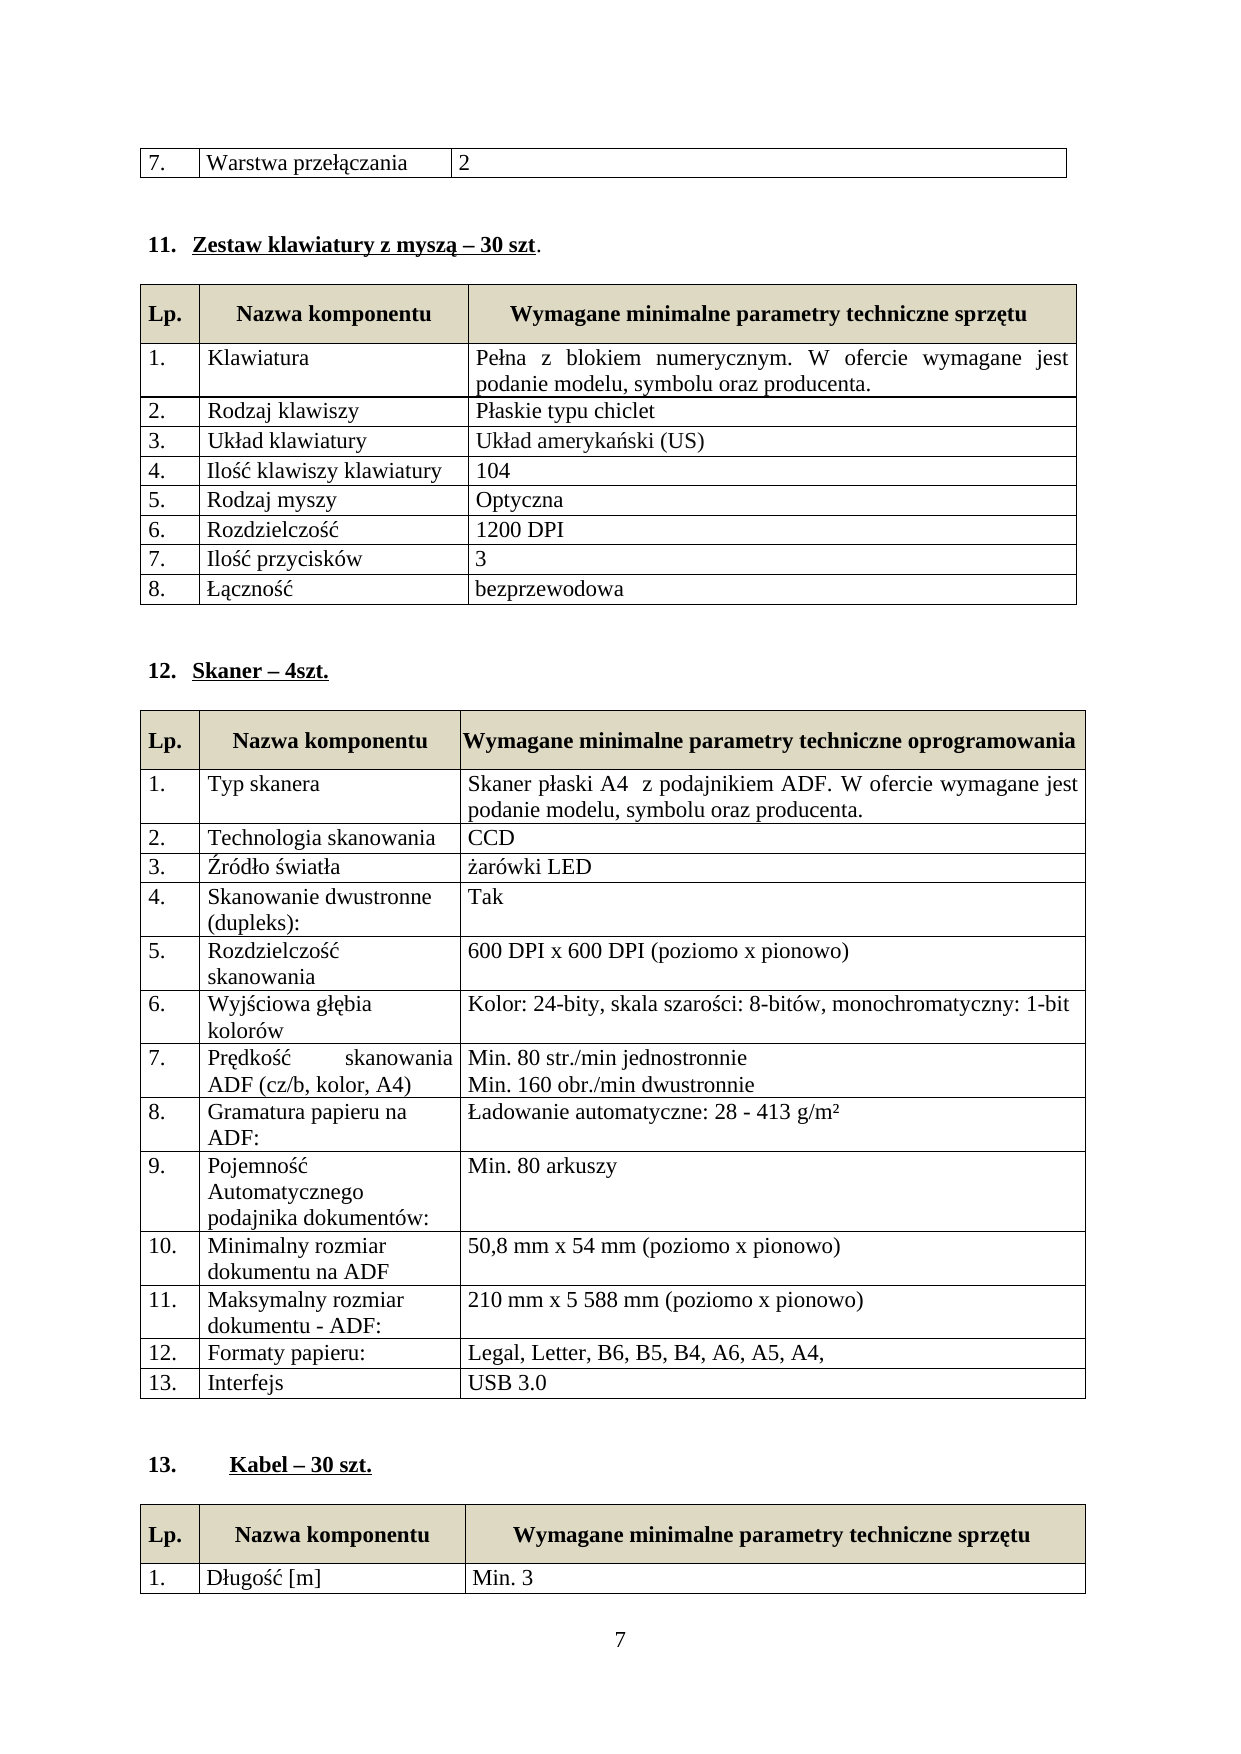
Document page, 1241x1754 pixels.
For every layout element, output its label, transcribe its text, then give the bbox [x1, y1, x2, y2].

table_cell 2. [141, 398, 199, 426]
table_cell [141, 1369, 199, 1397]
table_cell Wyjściowa głębia kolorów [200, 991, 460, 1043]
table_cell [141, 824, 199, 852]
table_cell Min. 80 arkuszy [461, 1152, 1085, 1231]
list Skaner – 4szt. [148, 657, 1093, 684]
table_cell 7. [141, 545, 199, 574]
table_cell Układ klawiatury [200, 427, 468, 456]
table_cell Skaner płaski A4 z podajnikiem ADF. W ofercie wymagane jest podanie modelu, symbolu oraz producenta. [461, 770, 1085, 823]
table_header Lp. [141, 1505, 199, 1563]
table_cell 4. [141, 457, 199, 485]
table_cell Układ amerykański (US) [469, 427, 1076, 456]
table_cell [141, 1286, 199, 1338]
list Kabel – 30 szt. [148, 1451, 1093, 1478]
list Zestaw klawiatury z myszą – 30 szt. [148, 231, 1093, 257]
table_cell 3 [469, 545, 1076, 574]
table_header Lp. [141, 711, 199, 769]
table_cell 6. [141, 516, 199, 544]
table_cell [141, 991, 199, 1043]
table_cell Pojemność Automatycznego podajnika dokumentów: [200, 1152, 460, 1231]
table_cell Pełna z blokiem numerycznym. W ofercie wymagane jest podanie modelu, symbolu oraz producenta. [469, 344, 1076, 396]
table_cell żarówki LED [461, 854, 1085, 882]
table_cell Rodzaj myszy [200, 486, 468, 515]
table_cell Prędkość skanowania ADF (cz/b, kolor, A4) [200, 1044, 460, 1097]
table_cell Rozdzielczość [200, 516, 468, 544]
table_cell Formaty papieru: [200, 1339, 460, 1368]
table_cell 8. [141, 575, 199, 603]
table_cell Źródło światła [200, 854, 460, 882]
table_cell Długość [m] [200, 1564, 465, 1593]
table_cell [141, 937, 199, 989]
table_cell Klawiatura [200, 344, 468, 396]
table_cell Interfejs [200, 1369, 460, 1397]
table_cell Min. 80 str./min jednostronnie Min. 160 obr./min dwustronnie [461, 1044, 1085, 1097]
table_cell Gramatura papieru na ADF: [200, 1098, 460, 1151]
table_cell [141, 1232, 199, 1284]
table_cell 5. [141, 486, 199, 515]
table_cell 2 [452, 149, 1066, 177]
table_cell [141, 770, 199, 823]
table_cell Łączność [200, 575, 468, 603]
table_cell Rozdzielczość skanowania [200, 937, 460, 989]
table_cell Skanowanie dwustronne (dupleks): [200, 883, 460, 936]
table_cell [141, 1339, 199, 1368]
table_cell [141, 883, 199, 936]
table_cell [141, 1098, 199, 1151]
table_cell Minimalny rozmiar dokumentu na ADF [200, 1232, 460, 1284]
table_cell Płaskie typu chiclet [469, 398, 1076, 426]
table_cell Technologia skanowania [200, 824, 460, 852]
table_header Lp. [141, 285, 199, 343]
table_header Nazwa komponentu [200, 285, 468, 343]
table_cell Ilość klawiszy klawiatury [200, 457, 468, 485]
table_cell Warstwa przełączania [200, 149, 451, 177]
table_cell 3. [141, 427, 199, 456]
table_cell Ilość przycisków [200, 545, 468, 574]
table_cell 210 mm x 5 588 mm (poziomo x pionowo) [461, 1286, 1085, 1338]
table_cell [141, 1044, 199, 1097]
table_cell bezprzewodowa [469, 575, 1076, 603]
table_cell Min. 3 [466, 1564, 1085, 1593]
table_cell CCD [461, 824, 1085, 852]
table_cell 600 DPI x 600 DPI (poziomo x pionowo) [461, 937, 1085, 989]
table_cell 1. [141, 344, 199, 396]
table_cell [141, 854, 199, 882]
table_cell [141, 1564, 199, 1593]
table_cell Maksymalny rozmiar dokumentu - ADF: [200, 1286, 460, 1338]
table_cell USB 3.0 [461, 1369, 1085, 1397]
table_cell Optyczna [469, 486, 1076, 515]
table_cell Rodzaj klawiszy [200, 398, 468, 426]
table_header Wymagane minimalne parametry techniczne sprzętu [466, 1505, 1085, 1563]
table_cell Ładowanie automatyczne: 28 - 413 g/m² [461, 1098, 1085, 1151]
table_cell Legal, Letter, B6, B5, B4, A6, A5, A4, [461, 1339, 1085, 1368]
table_cell Kolor: 24-bity, skala szarości: 8-bitów, monochromatyczny: 1-bit [461, 991, 1085, 1043]
table_header Wymagane minimalne parametry techniczne oprogramowania [461, 711, 1085, 769]
table_header Wymagane minimalne parametry techniczne sprzętu [469, 285, 1076, 343]
table_cell 50,8 mm x 54 mm (poziomo x pionowo) [461, 1232, 1085, 1284]
table_cell Tak [461, 883, 1085, 936]
table_header Nazwa komponentu [200, 711, 460, 769]
table_cell 1200 DPI [469, 516, 1076, 544]
table_cell Typ skanera [200, 770, 460, 823]
table_cell 7. [141, 149, 199, 177]
table_cell [141, 1152, 199, 1231]
table_header Nazwa komponentu [200, 1505, 465, 1563]
table_cell 104 [469, 457, 1076, 485]
